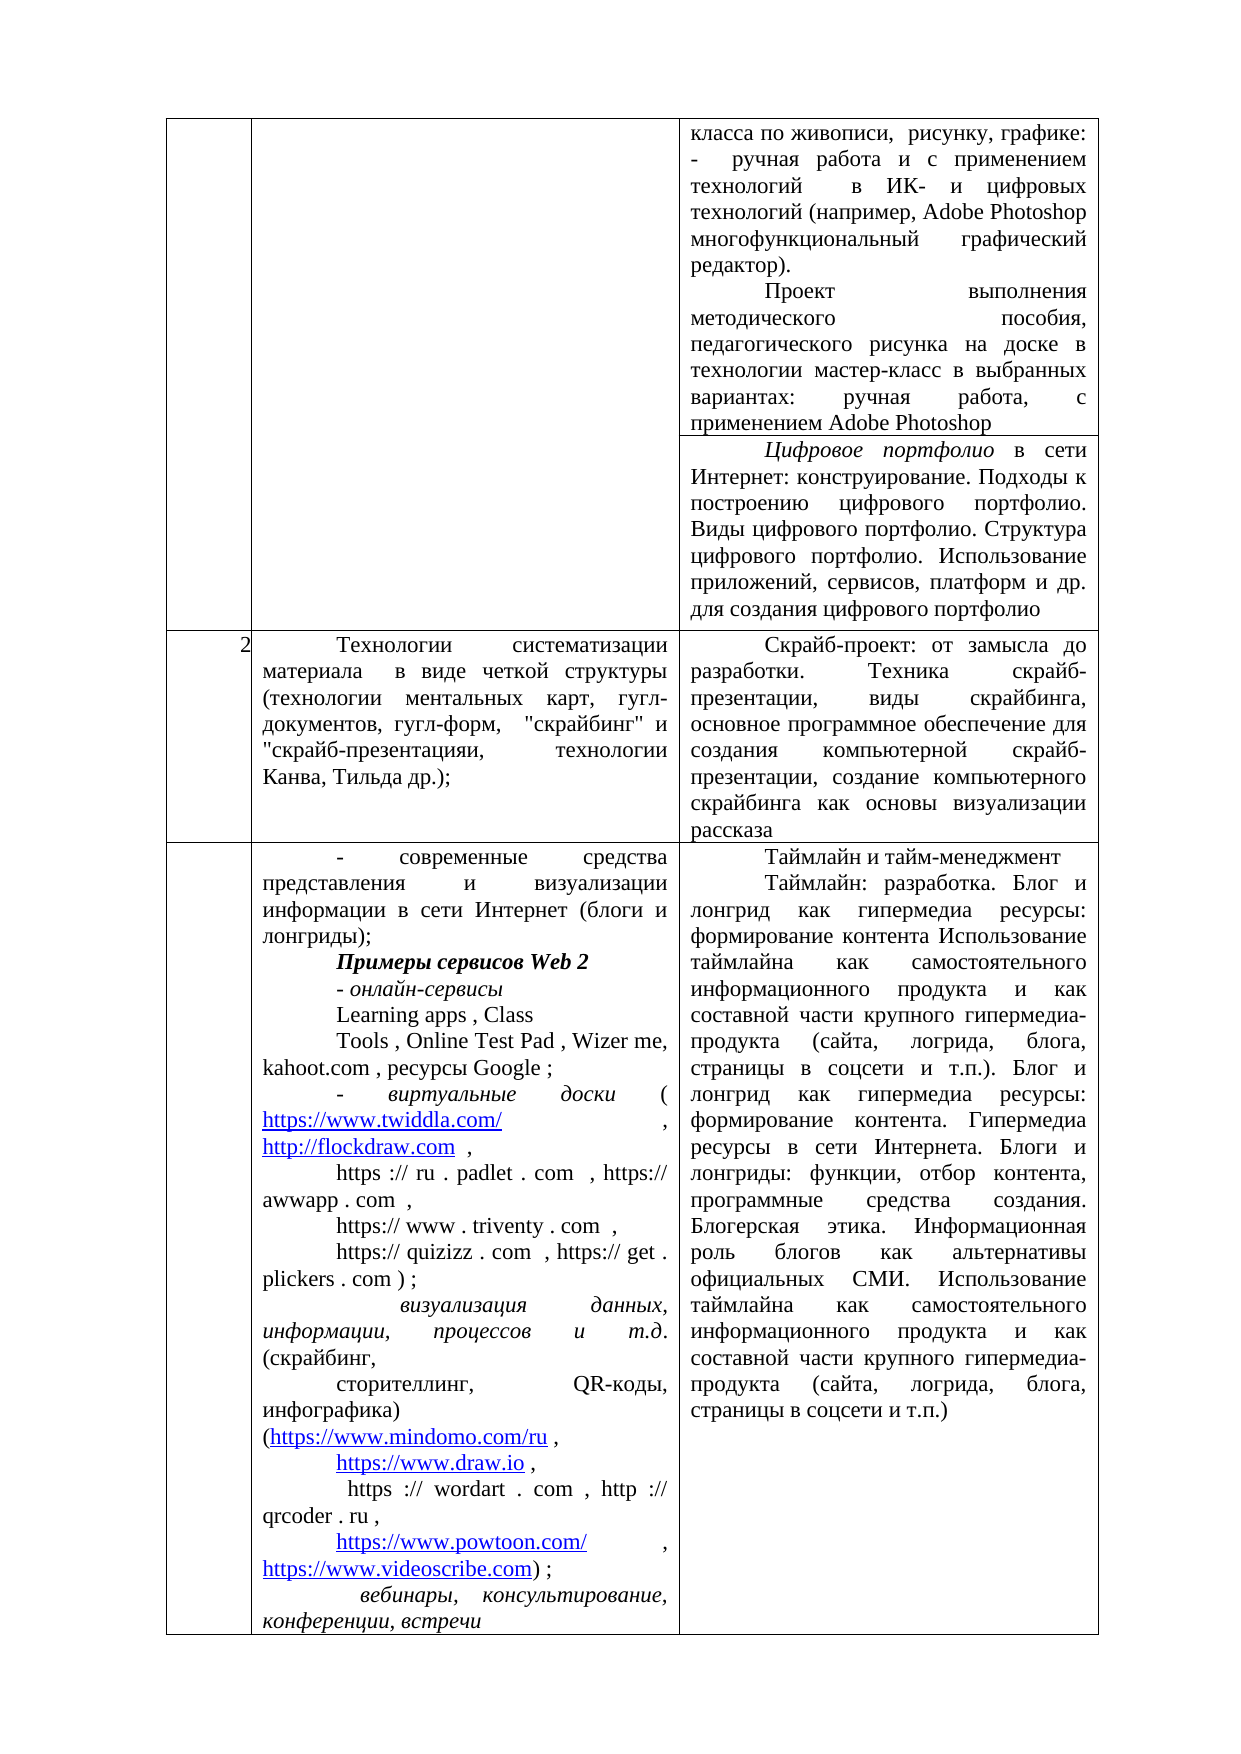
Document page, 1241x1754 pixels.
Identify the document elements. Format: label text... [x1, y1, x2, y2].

table_cell Цифровое портфолио в сети Интернет: конструирование. Подходы к построению цифрового портфолио. Виды цифрового портфолио. Структура цифрового портфолио. Использование приложений, сервисов, платформ и др. для создания цифрового портфолио [680, 436, 1098, 630]
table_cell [680, 843, 1098, 1634]
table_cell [680, 119, 1098, 435]
table_cell Скрайб-проект: от замысла до разработки. Техника скрайб-презентации, виды скрайбинга, основное программное обеспечение для создания компьютерной скрайб-презентации, создание компьютерного скрайбинга как основы визуализации рассказа [680, 631, 1098, 842]
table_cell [252, 119, 679, 630]
table_cell 2 [167, 631, 251, 842]
table_cell 1 [167, 119, 251, 630]
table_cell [252, 843, 679, 1634]
table_cell Технологии систематизации материала в виде четкой структуры (технологии ментальных карт, гугл-документов, гугл-форм, "скрайбинг" и "скрайб-презентацияи, технологии Канва, Тильда др.); [252, 631, 679, 842]
table_cell [167, 843, 251, 1634]
